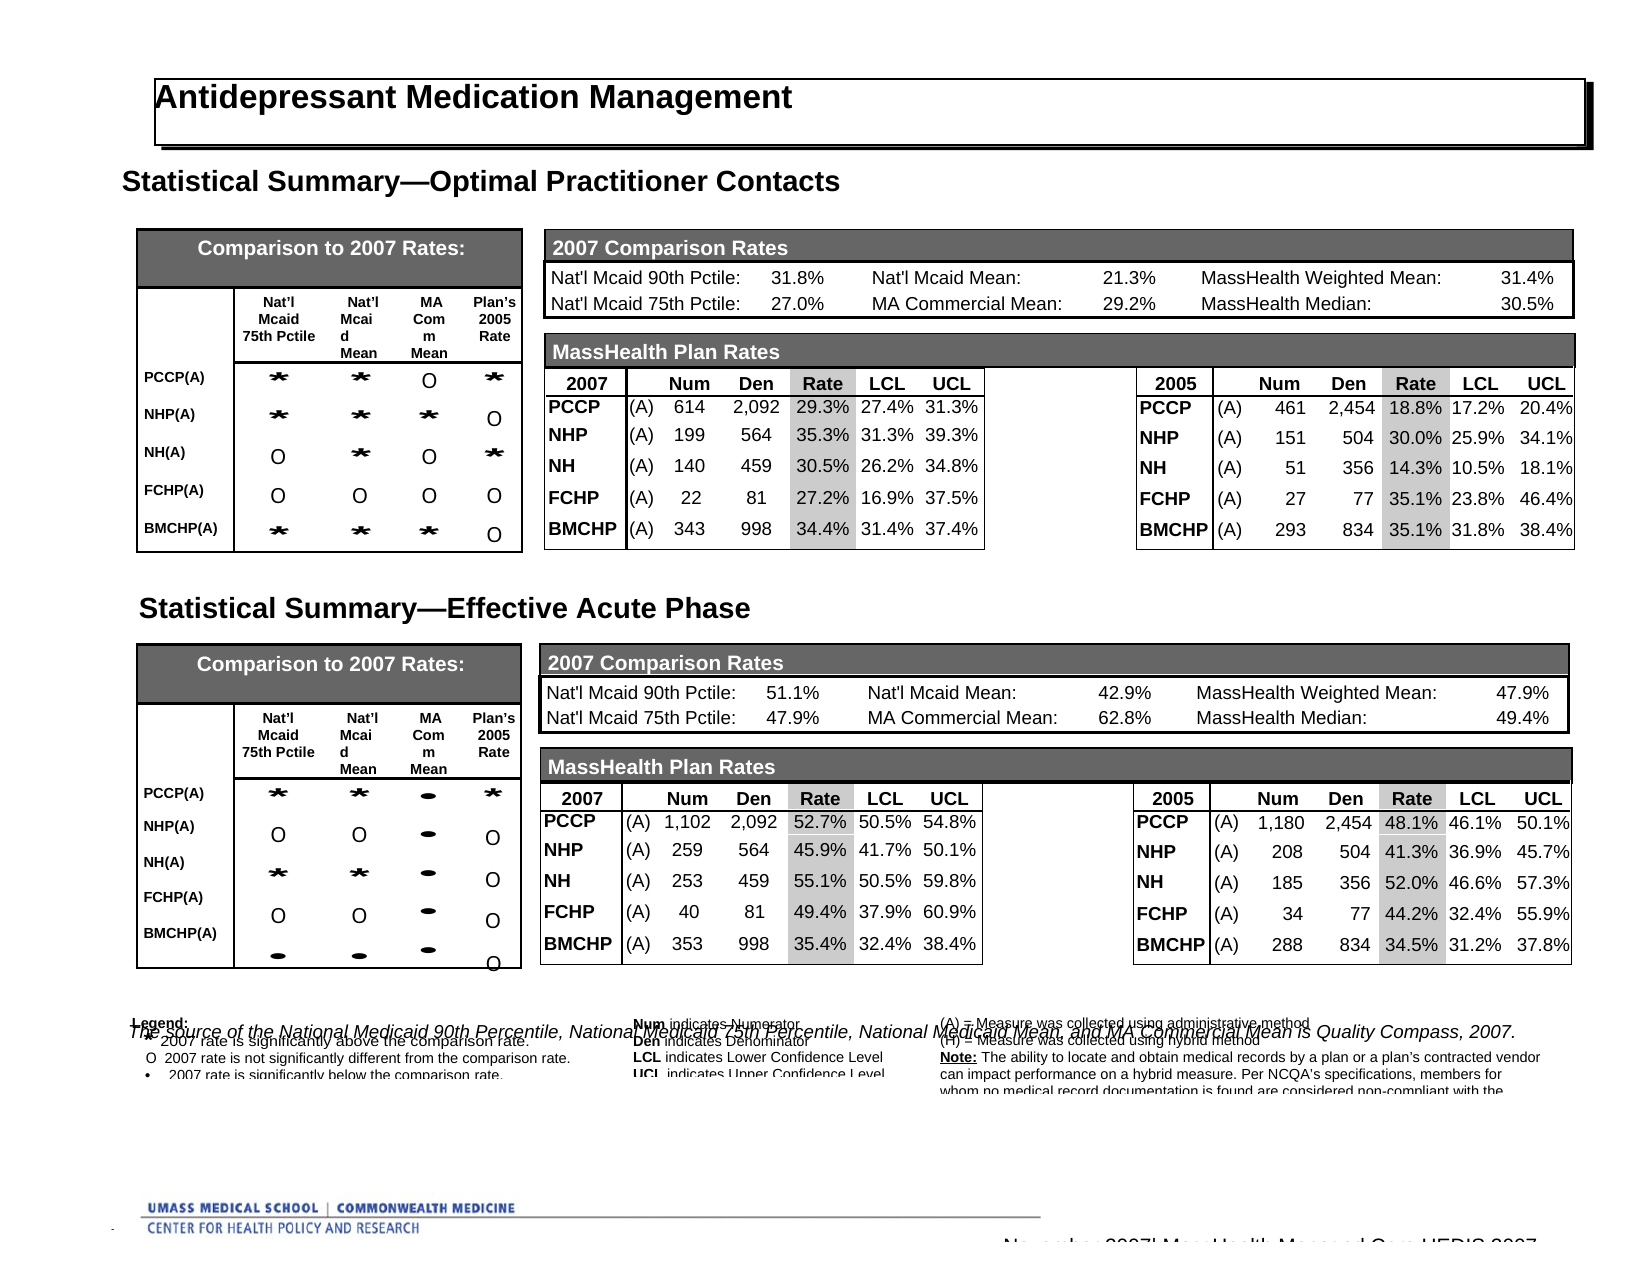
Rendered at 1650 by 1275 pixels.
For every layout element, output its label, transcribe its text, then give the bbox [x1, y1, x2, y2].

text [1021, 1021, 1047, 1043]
text The source of the National Medicaid 90th Percentile, National Medicaid 75th Percentile, National Medicaid Mean, and MA Commercial Mean is Quality Compass, 2007. [182, 1021, 635, 1043]
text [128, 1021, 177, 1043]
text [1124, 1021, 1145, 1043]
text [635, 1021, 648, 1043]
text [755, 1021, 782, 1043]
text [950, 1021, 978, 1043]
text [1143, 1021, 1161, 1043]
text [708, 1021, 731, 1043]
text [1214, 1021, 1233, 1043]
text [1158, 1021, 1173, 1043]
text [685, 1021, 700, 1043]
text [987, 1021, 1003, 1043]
picture [140, 1192, 1041, 1245]
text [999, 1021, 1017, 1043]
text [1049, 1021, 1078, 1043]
subtitle Statistical Summary—Optimal Practitioner Contacts [122, 164, 1610, 198]
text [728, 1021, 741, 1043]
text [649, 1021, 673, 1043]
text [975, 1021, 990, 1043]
text Statistical Summary—Effective Acute Phase [139, 591, 1610, 624]
